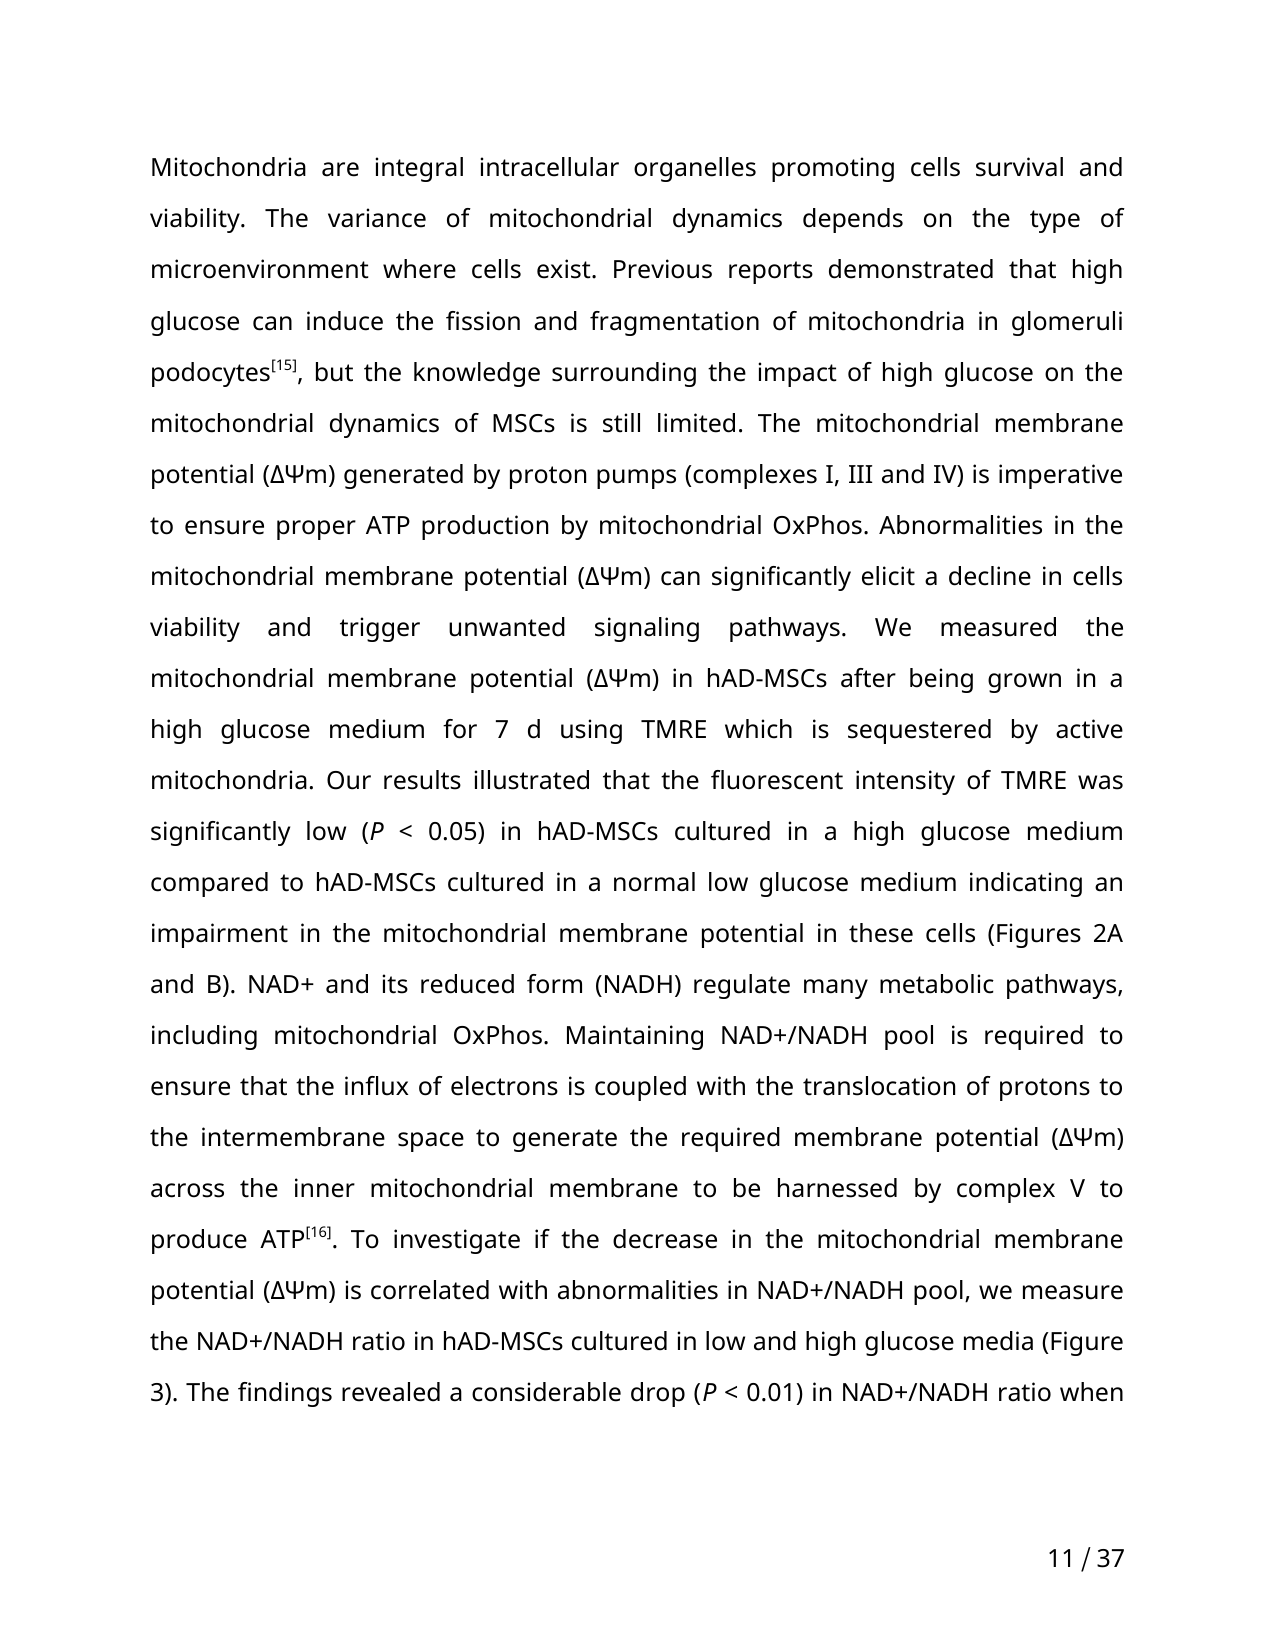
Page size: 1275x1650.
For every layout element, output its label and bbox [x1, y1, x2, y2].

text [150, 150, 1125, 1409]
